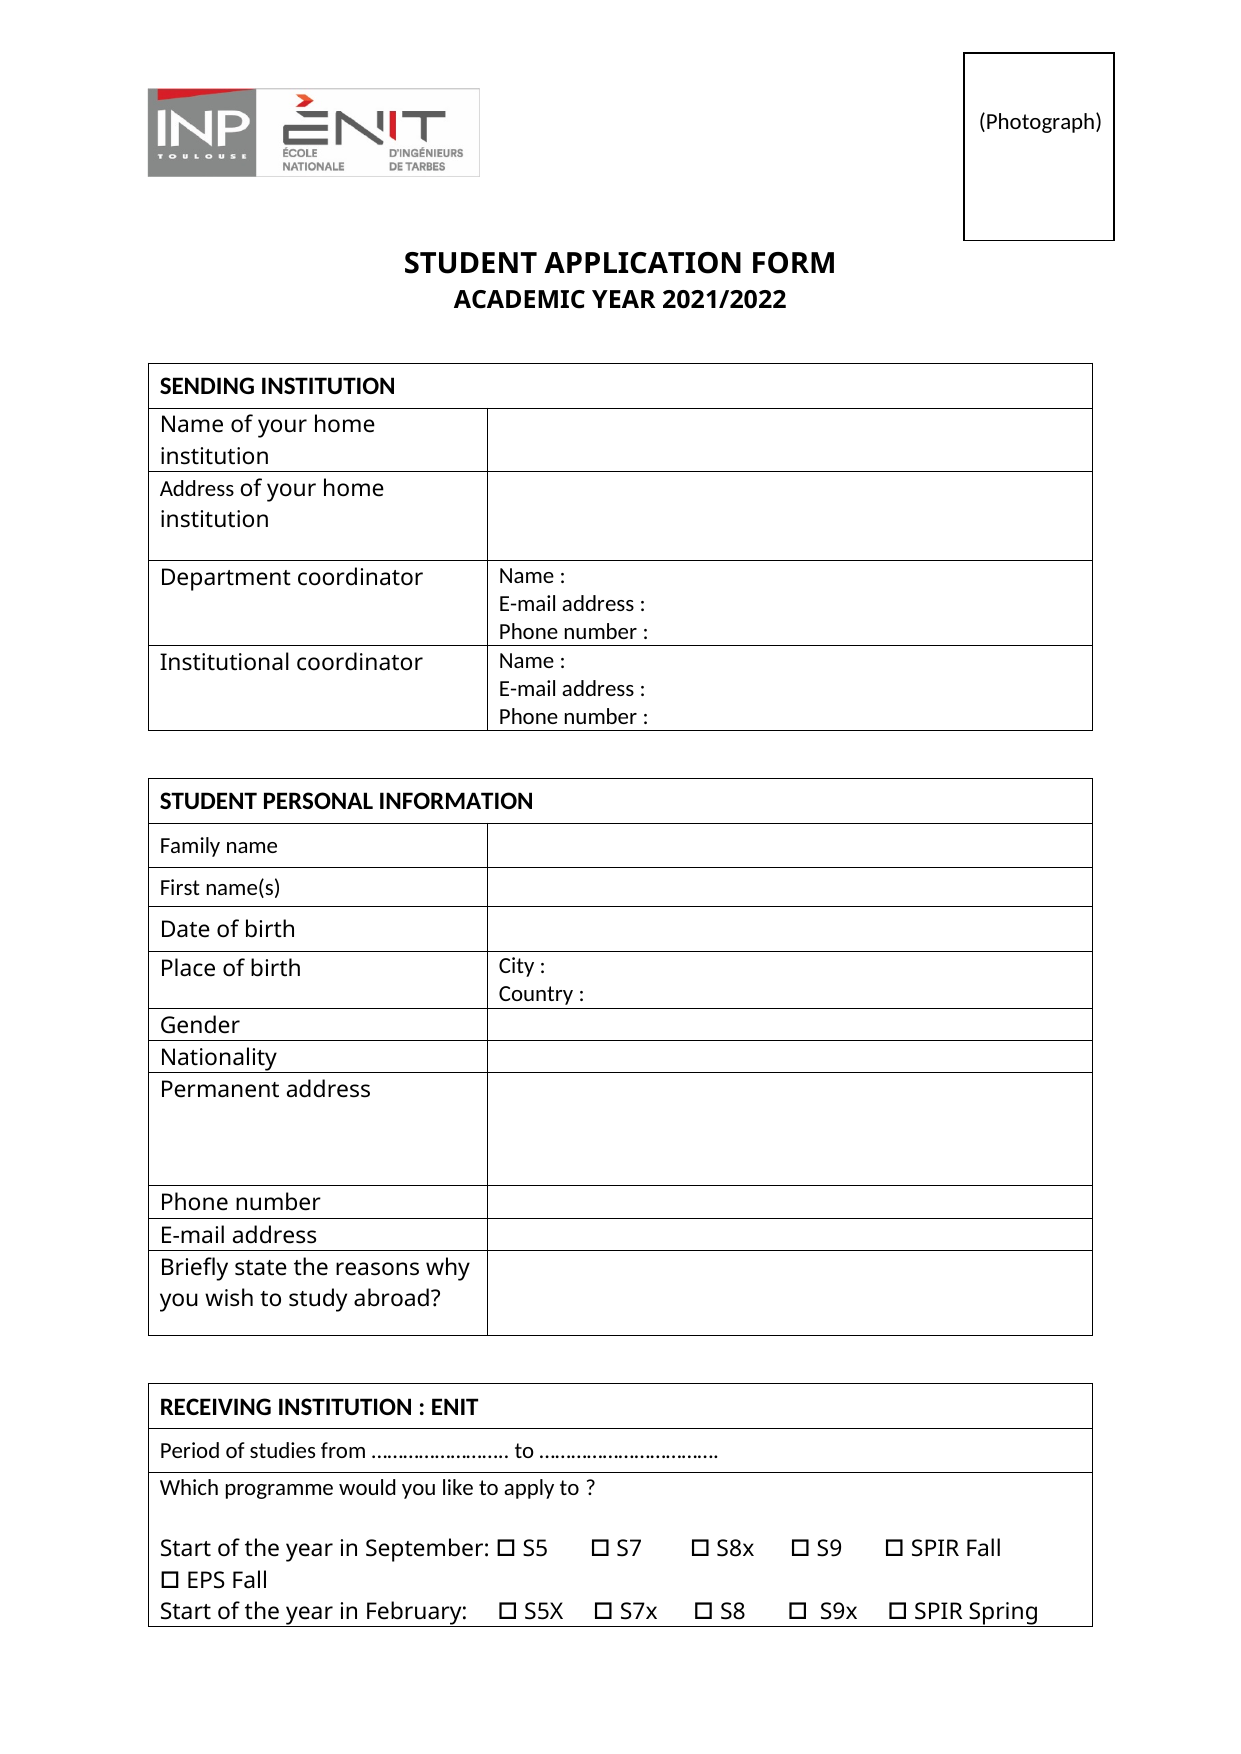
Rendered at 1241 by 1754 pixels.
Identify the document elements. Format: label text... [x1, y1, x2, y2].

table_cell [488, 1073, 1092, 1185]
table_cell [488, 1219, 1092, 1250]
table_cell Name of your home institution [149, 409, 487, 471]
table_cell Gender [149, 1009, 487, 1040]
table_cell Nationality [149, 1041, 487, 1072]
table_cell Family name [149, 824, 487, 867]
table_cell Department coordinator [149, 561, 487, 645]
text STUDENT APPLICATION FORM [148, 242, 1092, 282]
table_cell Briefly state the reasons why you wish to study abroad? [149, 1251, 487, 1335]
table_cell [488, 1009, 1092, 1040]
table_cell [488, 907, 1092, 951]
text ACADEMIC YEAR 2021/2022 [148, 282, 1092, 316]
table_cell Phone number [149, 1186, 487, 1218]
table_cell Name : E-mail address : Phone number : [488, 646, 1092, 730]
table_cell Address of your home institution [149, 472, 487, 560]
table_header SENDING INSTITUTION [149, 364, 1092, 407]
table_cell Institutional coordinator [149, 646, 487, 730]
table_cell [488, 1186, 1092, 1218]
table_cell Place of birth [149, 952, 487, 1008]
table_cell [488, 824, 1092, 867]
table_header RECEIVING INSTITUTION : ENIT [149, 1384, 1092, 1428]
table_cell [488, 409, 1092, 471]
table_cell [488, 472, 1092, 560]
table_cell Date of birth [149, 907, 487, 951]
table_cell [488, 1041, 1092, 1072]
table_cell City : Country : [488, 952, 1092, 1008]
table_cell [488, 1251, 1092, 1335]
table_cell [149, 1473, 1092, 1626]
table_cell E-mail address [149, 1219, 487, 1250]
table_cell Period of studies from …………………….. to ……………………………. [149, 1429, 1092, 1472]
picture [147, 88, 480, 177]
table_cell Permanent address [149, 1073, 487, 1185]
table_header STUDENT PERSONAL INFORMATION [149, 779, 1092, 823]
table_cell [488, 868, 1092, 906]
table_cell First name(s) [149, 868, 487, 906]
table_cell Name : E-mail address : Phone number : [488, 561, 1092, 645]
